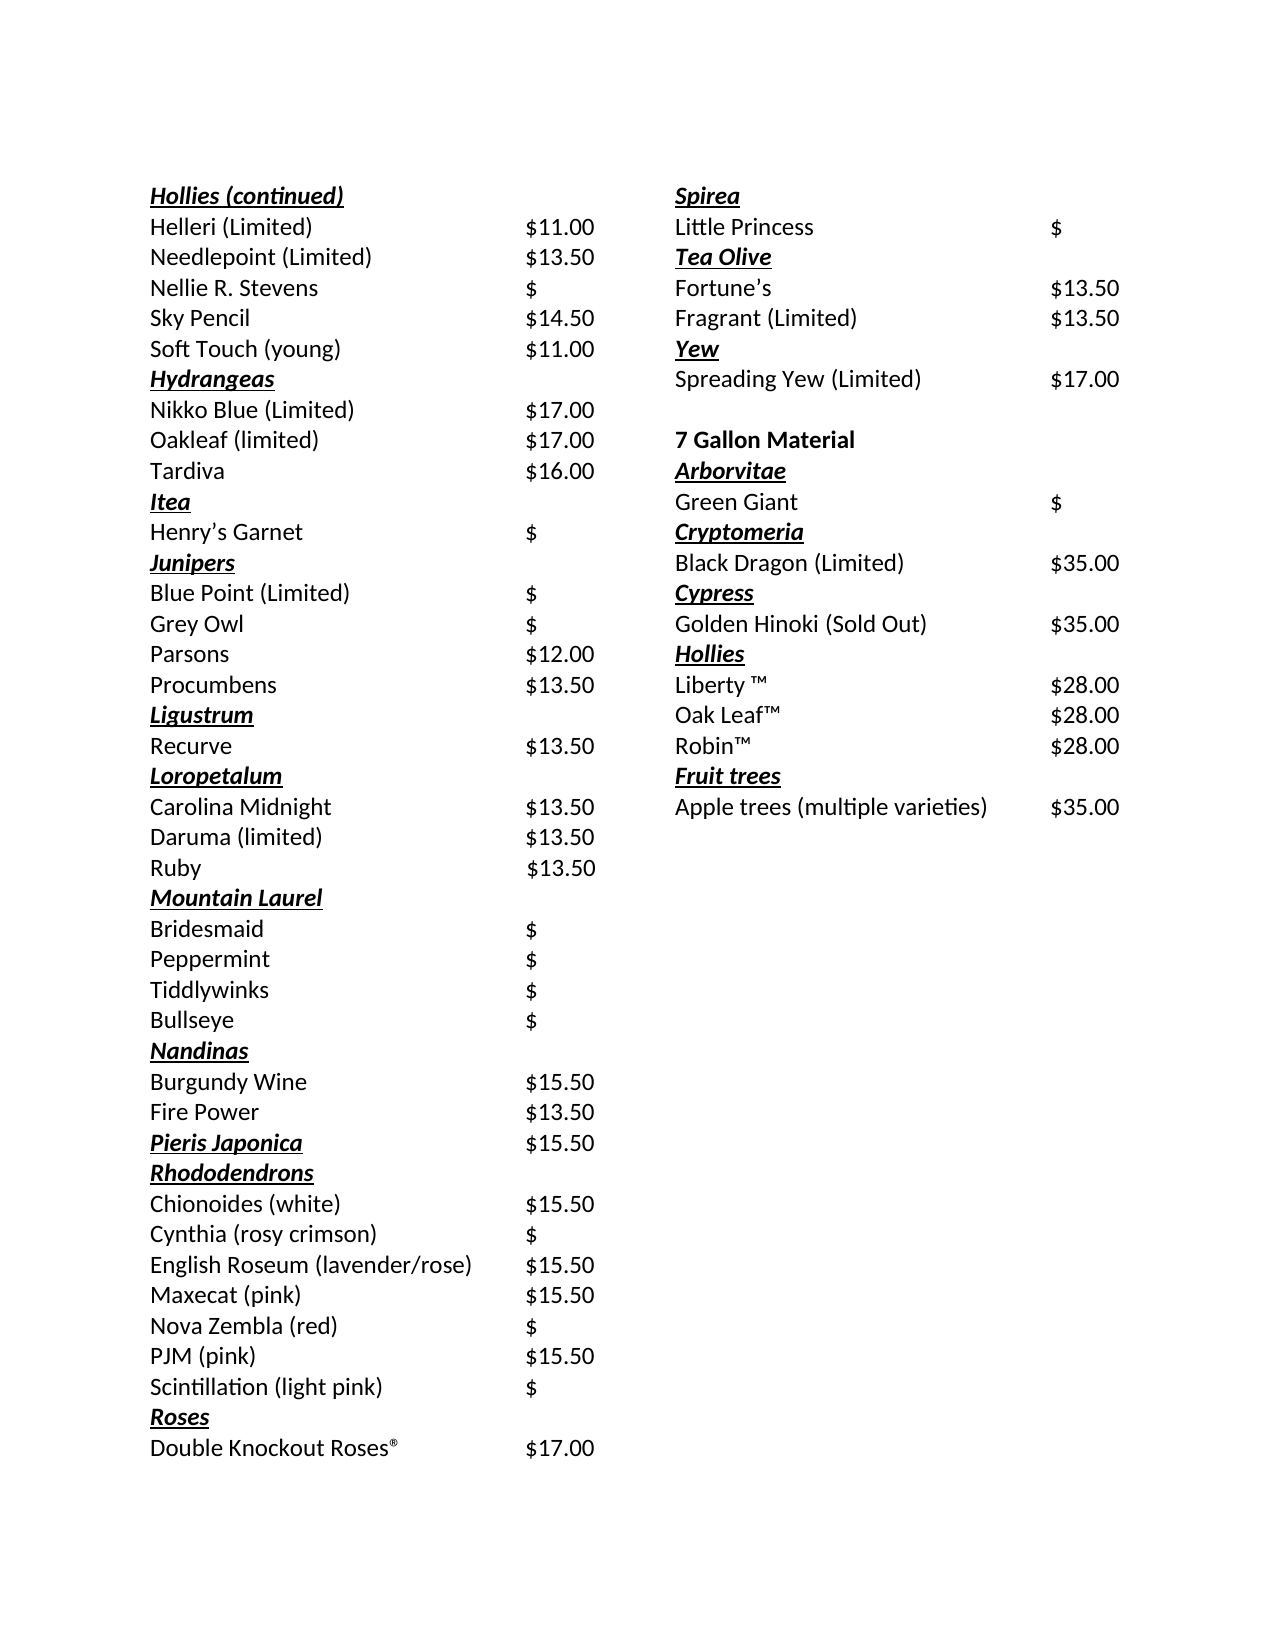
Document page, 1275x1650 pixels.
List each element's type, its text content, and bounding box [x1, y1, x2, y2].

text Loropetalum [150, 760, 600, 791]
text Robin™ $28.00 [675, 730, 1125, 760]
text Tardiva $16.00 [150, 455, 600, 486]
text Scintillation (light pink) $ [150, 1371, 600, 1401]
text Soft Touch (young) $11.00 [150, 333, 600, 364]
text Apple trees (multiple varieties) $35.00 [675, 791, 1125, 821]
text Pieris Japonica $15.50 [150, 1127, 600, 1157]
text Hydrangeas [150, 364, 600, 394]
text Fruit trees [675, 760, 1125, 791]
text Arborvitae [675, 455, 1125, 486]
text Ligustrum [150, 699, 600, 730]
text Parsons $12.00 [150, 638, 600, 669]
text Peppermint $ [150, 943, 600, 974]
text Sky Pencil $14.50 [150, 303, 600, 333]
text Spreading Yew (Limited) $17.00 [675, 364, 1125, 394]
text Blue Point (Limited) $ [150, 577, 600, 608]
text Nikko Blue (Limited) $17.00 [150, 394, 600, 425]
text Hollies (continued) [150, 181, 600, 211]
text Tea Olive [675, 242, 1125, 272]
text Nova Zembla (red) $ [150, 1310, 600, 1340]
text Fragrant (Limited) $13.50 [675, 303, 1125, 333]
text Grey Owl $ [150, 608, 600, 638]
text Maxecat (pink) $15.50 [150, 1279, 600, 1310]
text Itea [150, 486, 600, 516]
text Nandinas [150, 1035, 600, 1066]
text Black Dragon (Limited) $35.00 [675, 547, 1125, 577]
text Roses [150, 1401, 600, 1432]
text Carolina Midnight $13.50 [150, 791, 600, 821]
text Hollies [675, 638, 1125, 669]
text Helleri (Limited) $11.00 [150, 211, 600, 242]
text Bullseye $ [150, 1004, 600, 1035]
text Spirea [675, 181, 1125, 211]
text Rhododendrons [150, 1157, 600, 1188]
text English Roseum (lavender/rose) $15.50 [150, 1249, 600, 1279]
text Henry’s Garnet $ [150, 516, 600, 547]
text Cryptomeria [675, 516, 1125, 547]
text Recurve $13.50 [150, 730, 600, 760]
text Burgundy Wine $15.50 [150, 1066, 600, 1096]
text Green Giant $ [675, 486, 1125, 516]
text Chionoides (white) $15.50 [150, 1188, 600, 1218]
text Cynthia (rosy crimson) $ [150, 1218, 600, 1249]
text Yew [675, 333, 1125, 364]
text Oakleaf (limited) $17.00 [150, 425, 600, 455]
text PJM (pink) $15.50 [150, 1340, 600, 1371]
text Cypress [675, 577, 1125, 608]
text Liberty ™ $28.00 [675, 669, 1125, 699]
text Oak Leaf™ $28.00 [675, 699, 1125, 730]
text Junipers [150, 547, 600, 577]
text Golden Hinoki (Sold Out) $35.00 [675, 608, 1125, 638]
text Fortune’s $13.50 [675, 272, 1125, 303]
text Needlepoint (Limited) $13.50 [150, 242, 600, 272]
text Ruby $13.50 [150, 852, 600, 882]
text Procumbens $13.50 [150, 669, 600, 699]
text Daruma (limited) $13.50 [150, 821, 600, 852]
text Nellie R. Stevens $ [150, 272, 600, 303]
text Bridesmaid $ [150, 913, 600, 943]
text Double Knockout Roses® $17.00 [150, 1432, 600, 1462]
text Little Princess $ [675, 211, 1125, 242]
text Fire Power $13.50 [150, 1096, 600, 1127]
text 7 Gallon Material [675, 425, 1125, 455]
text Mountain Laurel [150, 882, 600, 913]
text Tiddlywinks $ [150, 974, 600, 1004]
